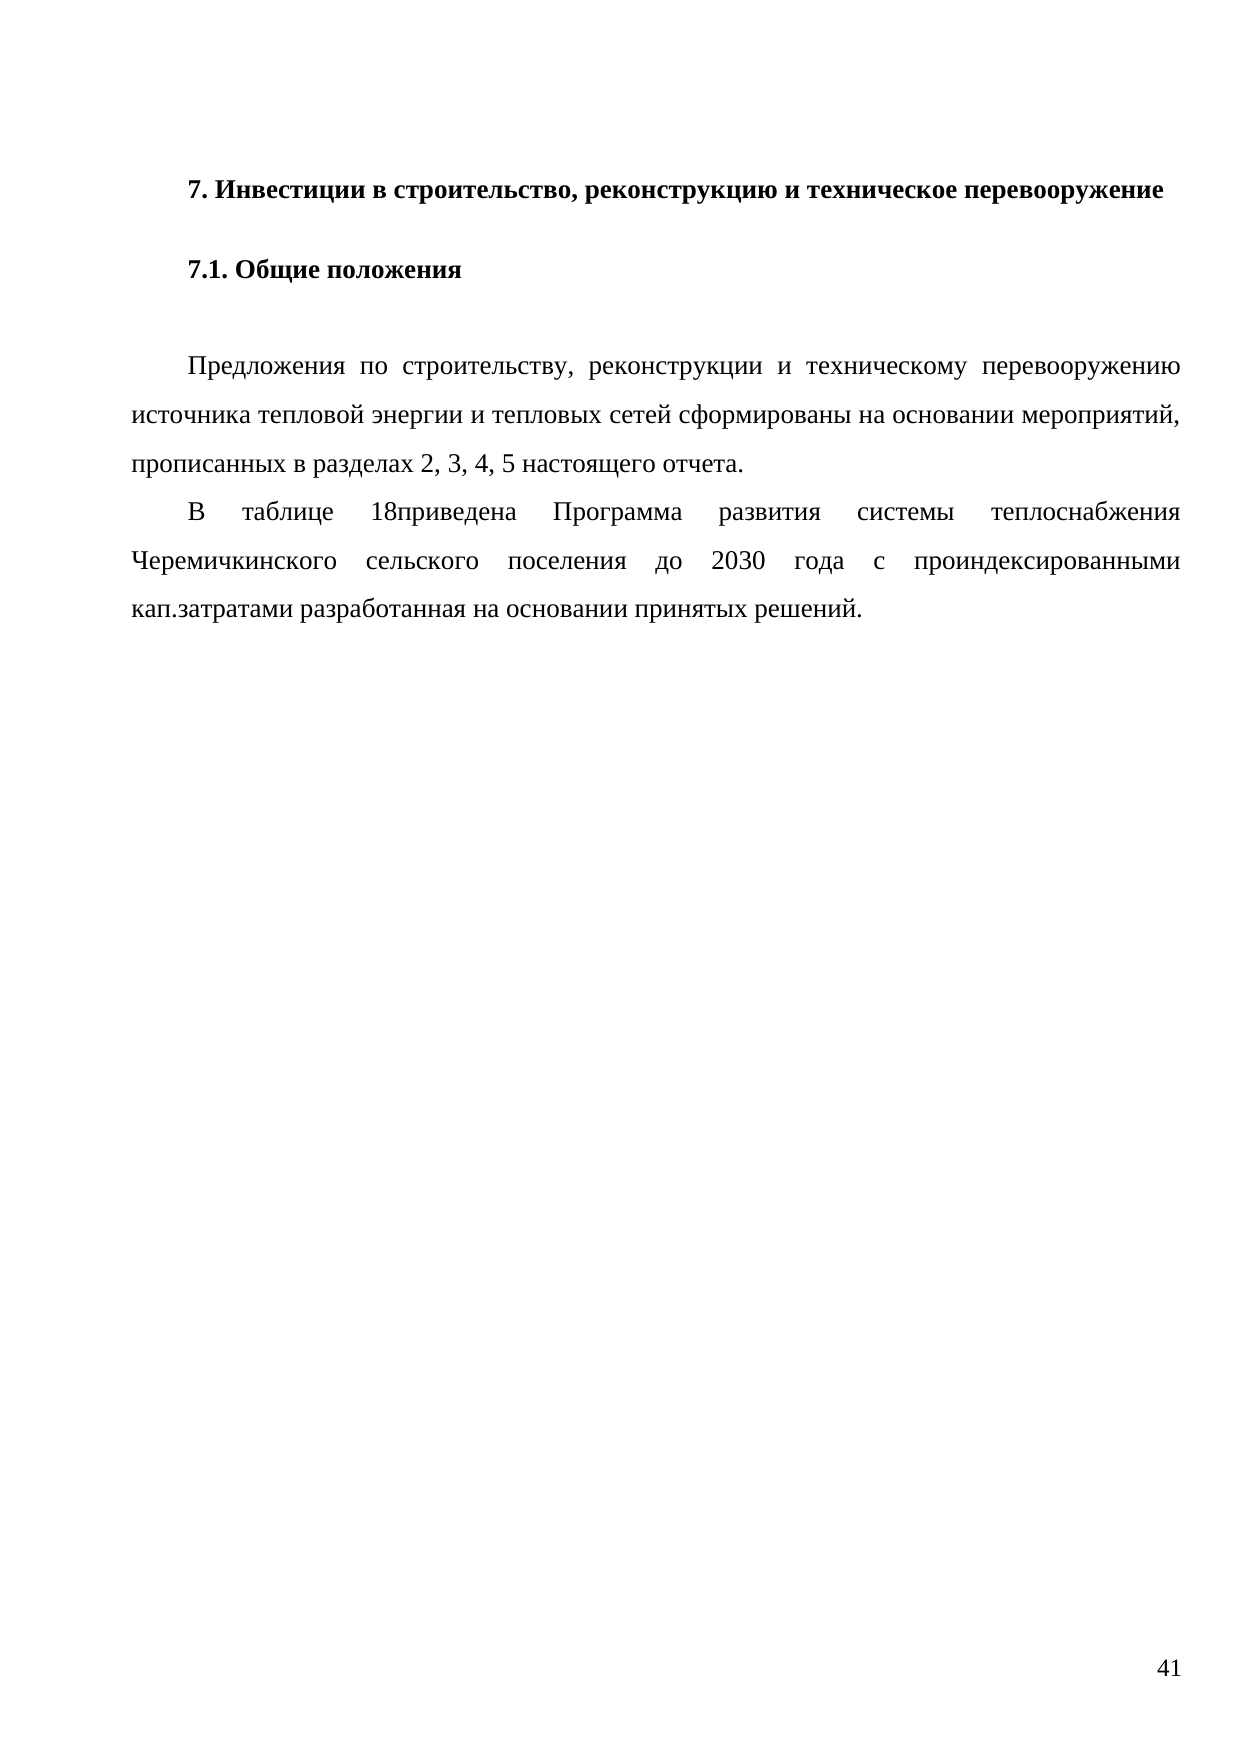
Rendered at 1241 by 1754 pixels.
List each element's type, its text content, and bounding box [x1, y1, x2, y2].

text В таблице 18приведена Программа развития системы теплоснабжения Черемичкинского сельского поселения до 2030 года с проиндексированными кап.затратами разработанная на основании принятых решений. [131, 494, 1182, 624]
text Предложения по строительству, реконструкции и техническому перевооружению источника тепловой энергии и тепловых сетей сформированы на основании мероприятий, прописанных в разделах 2, 3, 4, 5 настоящего отчета. [131, 349, 1182, 479]
subtitle 7. Инвестиции в строительство, реконструкцию и техническое перевооружение [131, 172, 1182, 205]
subtitle 7.1. Общие положения [131, 253, 1182, 285]
